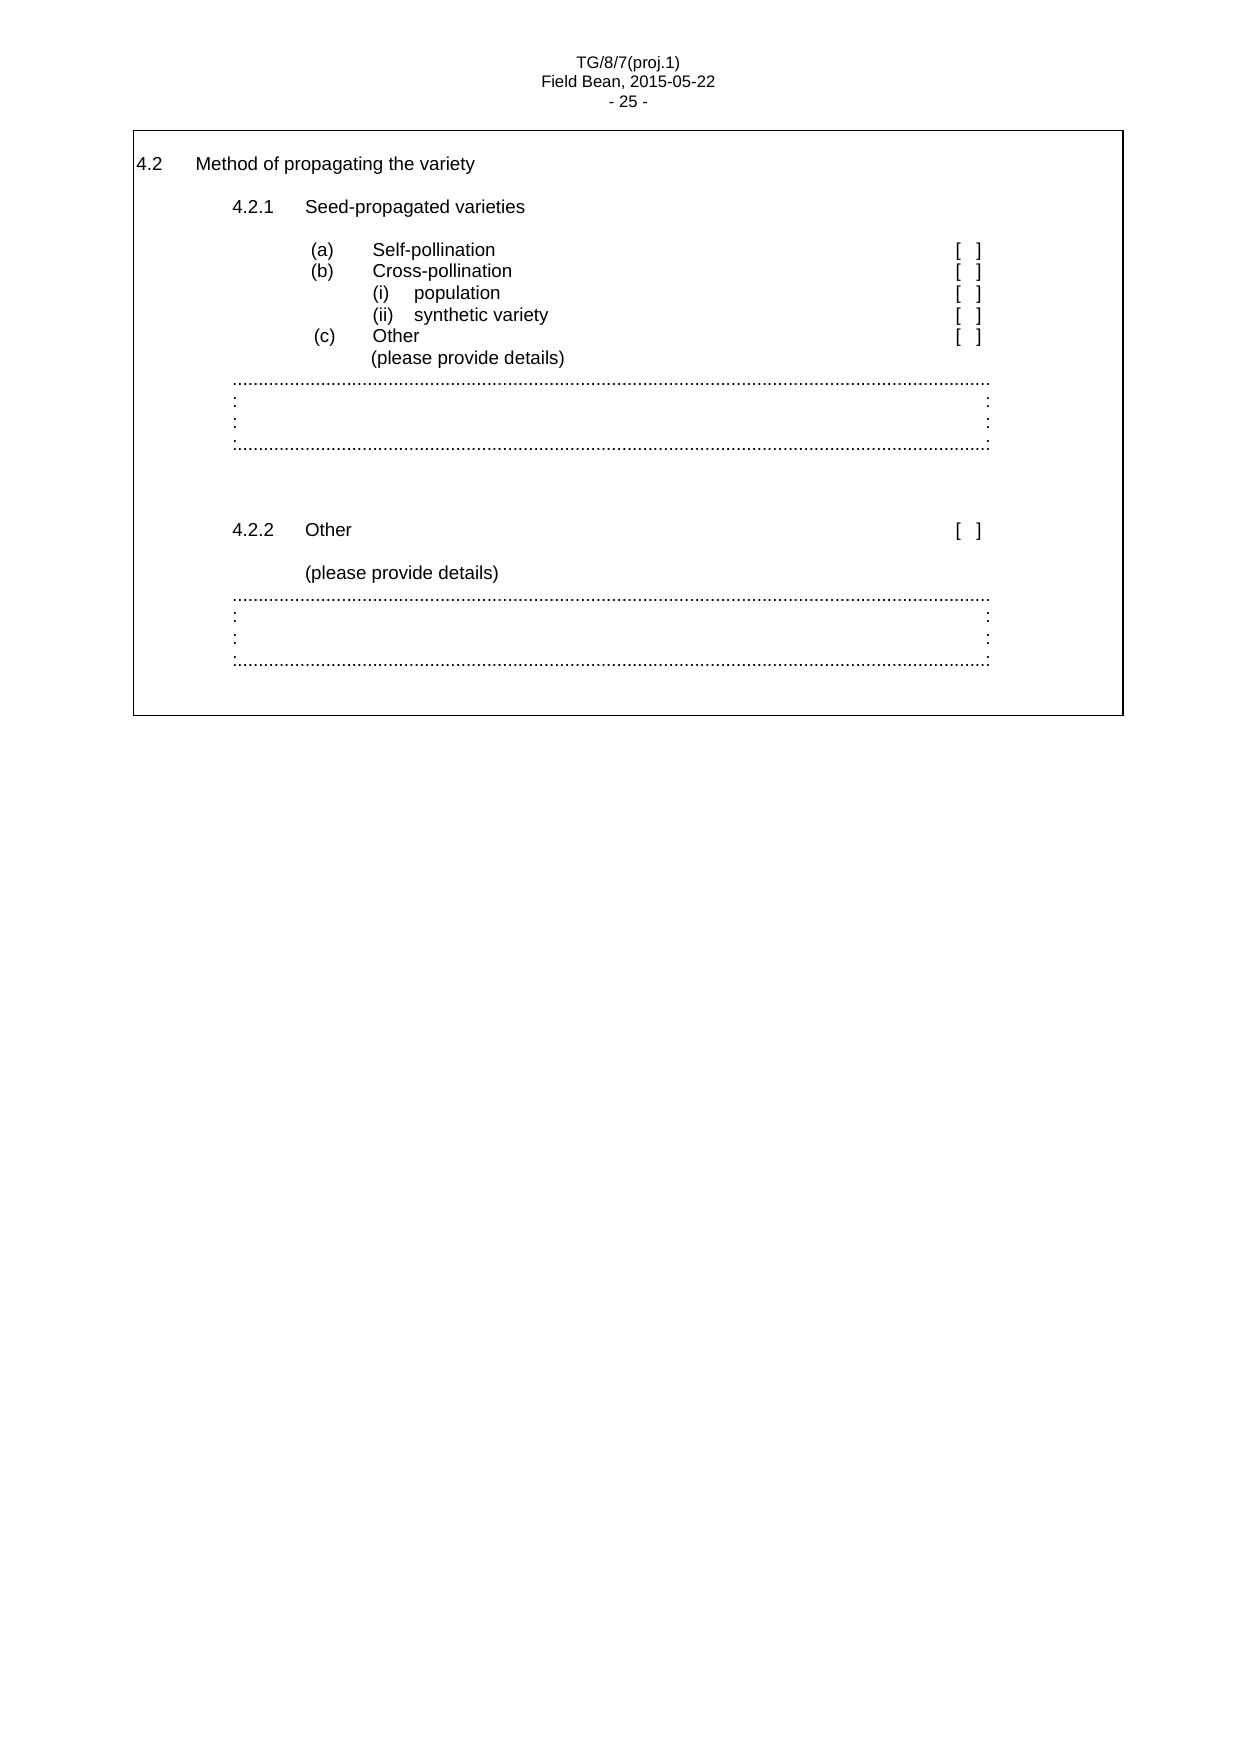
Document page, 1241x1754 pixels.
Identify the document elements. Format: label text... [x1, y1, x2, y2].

table_header 4.2 Method of propagating the variety 4.2.1 Seed-propagated varieties (a) Self-pollination [ ] (b) Cross-pollination [ ] (i) population [ ] (ii) synthetic variety [ ] (c) Other [ ] (please provide details) .................................................................................................................................................. : : : : :................................................................................................................................................: 4.2.2 Other [ ] (please provide details) .................................................................................................................................................. : : : : :................................................................................................................................................: [134, 131, 1122, 715]
